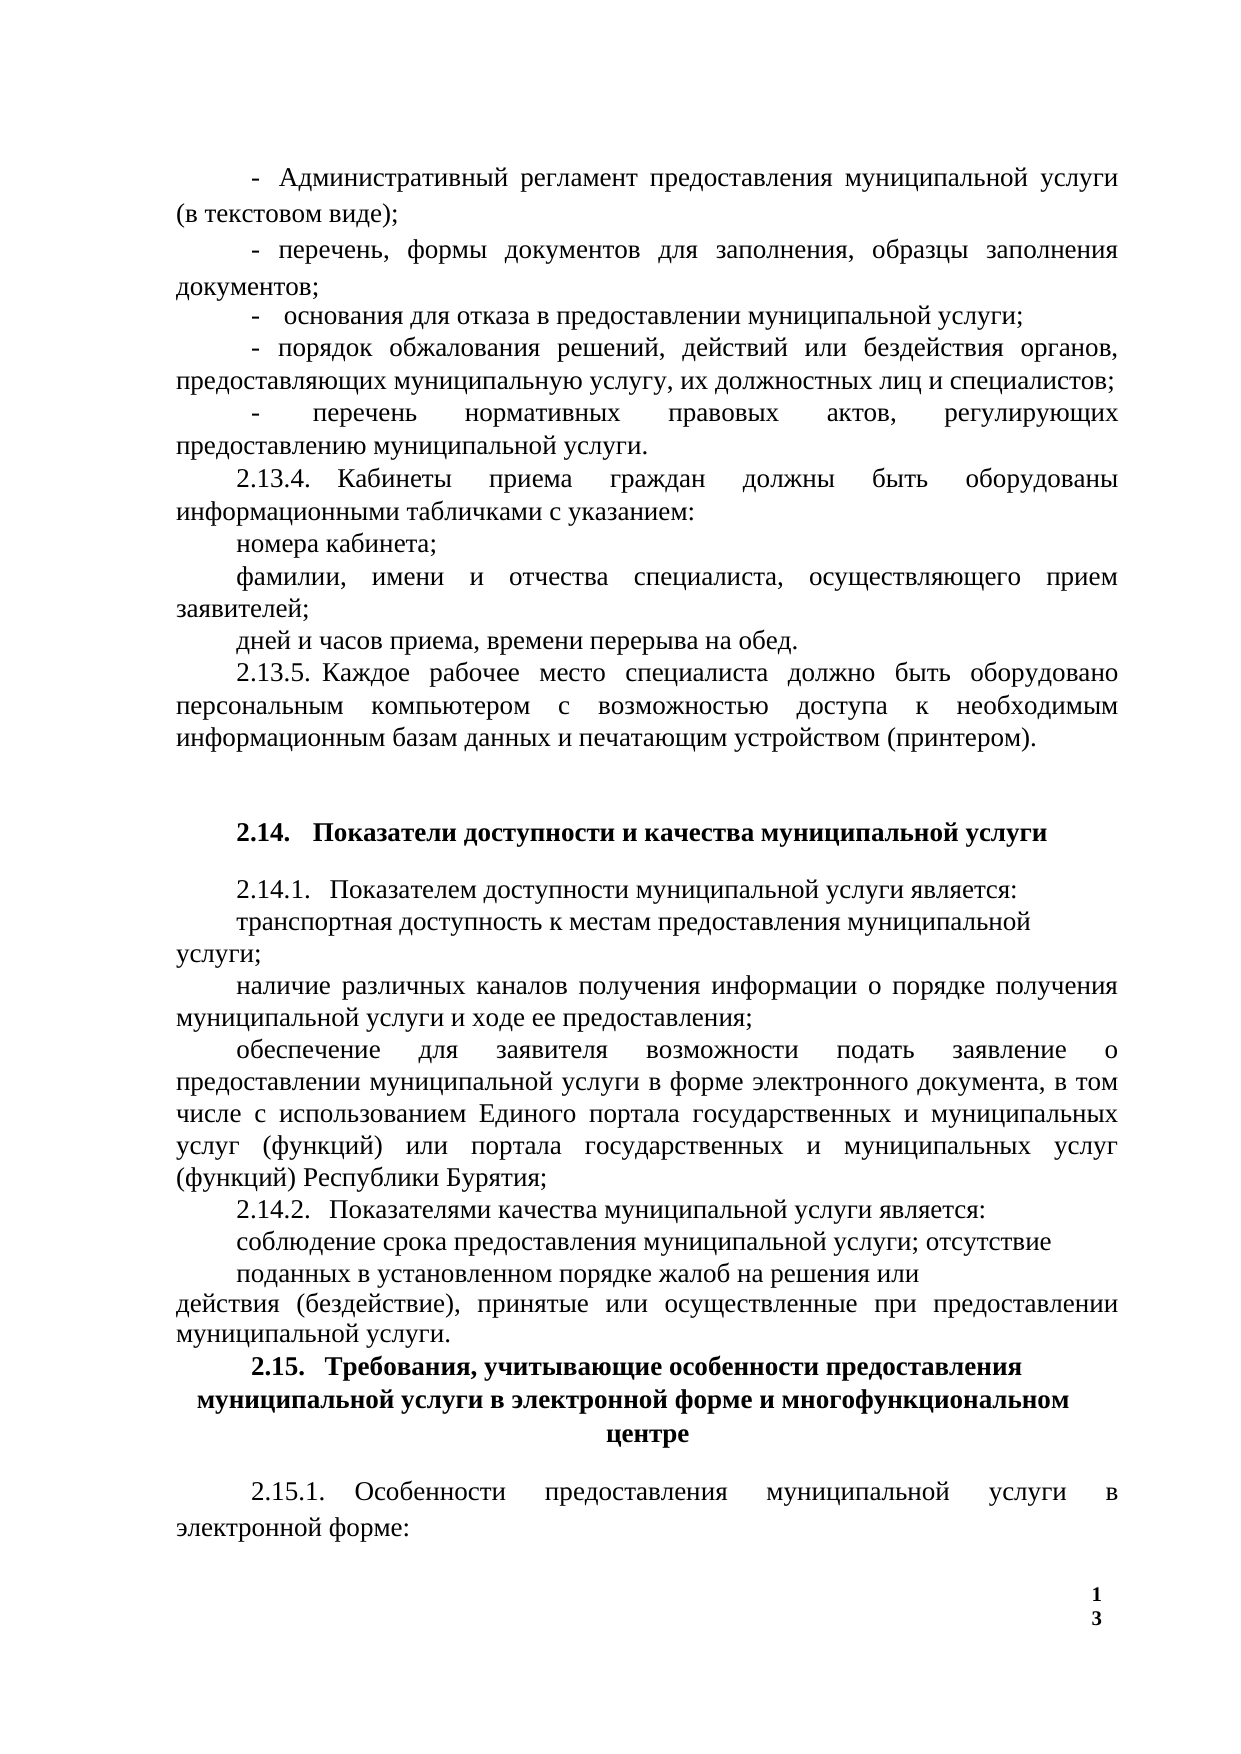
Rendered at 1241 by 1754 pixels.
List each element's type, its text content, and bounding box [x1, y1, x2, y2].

list Показателями качества муниципальной услуги является: соблюдение срока предоставления муниципальной услуги; отсутствие поданных в установленном порядке жалоб на решения или [236, 1193, 1119, 1288]
list основания для отказа в предоставлении муниципальной услуги; [176, 303, 1119, 330]
list Показатели доступности и качества муниципальной услуги [176, 819, 1119, 847]
text наличие различных каналов получения информации о порядке получения муниципальной услуги и ходе ее предоставления; [176, 969, 1119, 1033]
list Требования, учитывающие особенности предоставления муниципальной услуги в электронной форме и многофункциональном [197, 1349, 1119, 1416]
list Кабинеты приема граждан должны быть оборудованы информационными табличками с указанием: [176, 461, 1119, 526]
list Каждое рабочее место специалиста должно быть оборудовано персональным компьютером с возможностью доступа к необходимым информационным базам данных и печатающим устройством (принтером). [176, 656, 1119, 753]
text услуги; [176, 937, 1119, 969]
text обеспечение для заявителя возможности подать заявление о предоставлении муниципальной услуги в форме электронного документа, в том числе с использованием Единого портала государственных и муниципальных услуг (функций) или портала государственных и муниципальных услуг (функций) Республики Бурятия; [176, 1033, 1119, 1193]
list Административный регламент предоставления муниципальной услуги (в текстовом виде); [176, 158, 1119, 229]
text номера кабинета; [176, 526, 1119, 559]
list перечень, формы документов для заполнения, образцы заполнения документов; [176, 229, 1119, 303]
text действия (бездействие), принятые или осуществленные при предоставлении муниципальной услуги. [176, 1288, 1119, 1349]
list Особенности предоставления муниципальной услуги в электронной форме: [176, 1473, 1119, 1543]
list Показателем доступности муниципальной услуги является: транспортная доступность к местам предоставления муниципальной [236, 873, 1119, 937]
text фамилии, имени и отчества специалиста, осуществляющего прием заявителей; [176, 559, 1119, 624]
text центре [176, 1416, 1119, 1449]
list порядок обжалования решений, действий или бездействия органов, предоставляющих муниципальную услугу, их должностных лиц и специалистов; [176, 330, 1119, 396]
text дней и часов приема, времени перерыва на обед. [176, 624, 1119, 656]
list перечень нормативных правовых актов, регулирующих предоставлению муниципальной услуги. [176, 396, 1119, 461]
